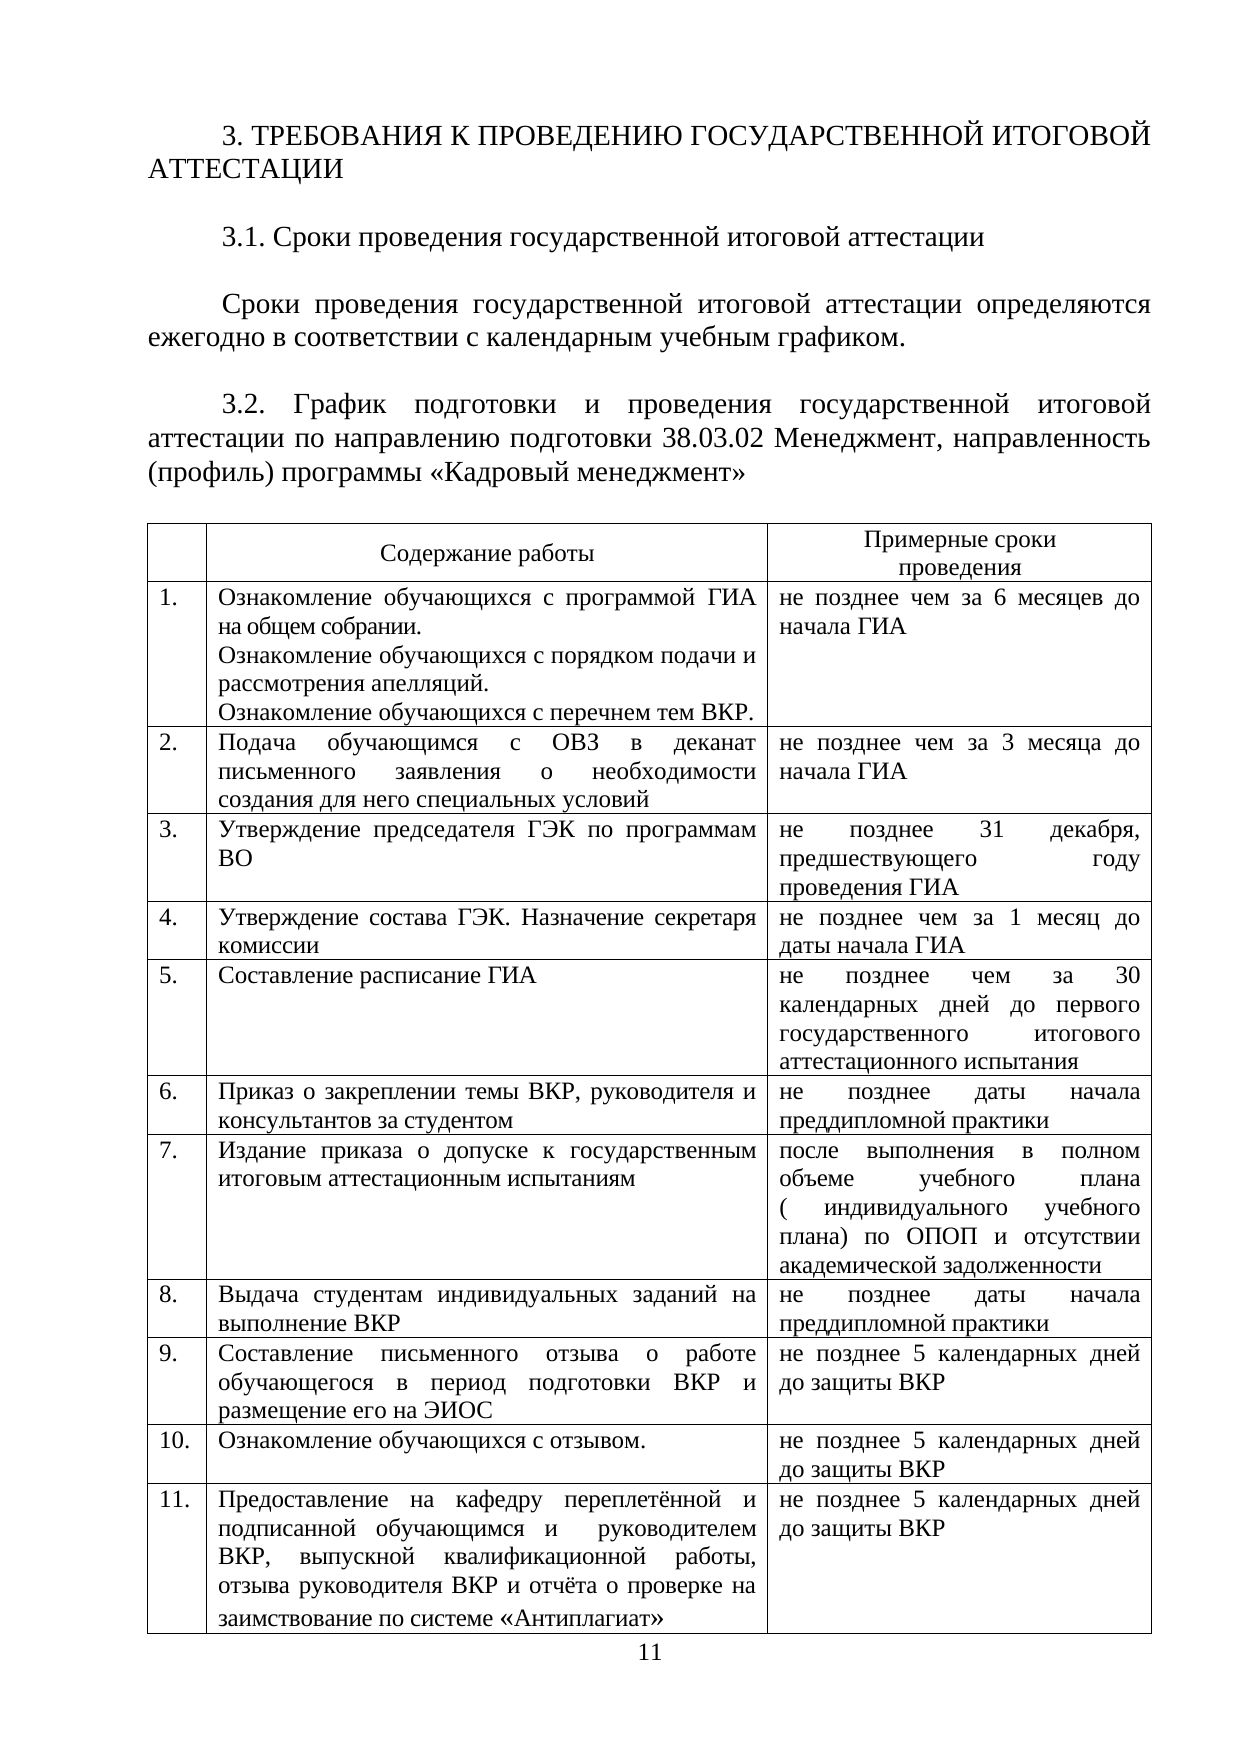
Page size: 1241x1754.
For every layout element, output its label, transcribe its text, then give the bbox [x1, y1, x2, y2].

table_cell Издание приказа о допуске к государственным итоговым аттестационным испытаниям [207, 1135, 767, 1278]
table_cell 9. [148, 1338, 206, 1424]
table_cell Утверждение состава ГЭК. Назначение секретаря комиссии [207, 902, 767, 959]
table_cell не позднее чем за 1 месяц до даты начала ГИА [768, 902, 1151, 959]
table_cell 1. [148, 582, 206, 726]
table_cell не позднее 5 календарных дней до защиты ВКР [768, 1338, 1151, 1424]
table_cell не позднее даты начала преддипломной практики [768, 1280, 1151, 1337]
table_header [148, 524, 206, 581]
table_cell 3. [148, 814, 206, 901]
table_cell 5. [148, 960, 206, 1075]
table_cell не позднее 31 декабря, предшествующего году проведения ГИА [768, 814, 1151, 901]
table_cell 8. [148, 1280, 206, 1337]
table_cell 7. [148, 1135, 206, 1278]
table_cell Составление письменного отзыва о работе обучающегося в период подготовки ВКР и размещение его на ЭИОС [207, 1338, 767, 1424]
table_cell 2. [148, 727, 206, 813]
table_cell Приказ о закреплении темы ВКР, руководителя и консультантов за студентом [207, 1076, 767, 1134]
table_cell Выдача студентам индивидуальных заданий на выполнение ВКР [207, 1280, 767, 1337]
table_header Примерные сроки проведения [768, 524, 1151, 581]
table_cell 10. [148, 1425, 206, 1483]
text Сроки проведения государственной итоговой аттестации определяются ежегодно в соответствии с календарным учебным графиком. [148, 286, 1152, 353]
table_cell Составление расписание ГИА [207, 960, 767, 1075]
text 3. ТРЕБОВАНИЯ К ПРОВЕДЕНИЮ ГОСУДАРСТВЕННОЙ ИТОГОВОЙ АТТЕСТАЦИИ [148, 118, 1152, 185]
table_cell Утверждение председателя ГЭК по программам ВО [207, 814, 767, 901]
table_cell не позднее чем за 6 месяцев до начала ГИА [768, 582, 1151, 726]
table_cell 6. [148, 1076, 206, 1134]
table_cell Предоставление на кафедру переплетённой и подписанной обучающимся и руководителем ВКР, выпускной квалификационной работы, отзыва руководителя ВКР и отчёта о проверке на заимствование по системе «Антиплагиат» [207, 1484, 767, 1632]
text 3.1. Сроки проведения государственной итоговой аттестации [148, 219, 1152, 252]
table_cell не позднее 5 календарных дней до защиты ВКР [768, 1484, 1151, 1632]
table_cell после выполнения в полном объеме учебного плана ( индивидуального учебного плана) по ОПОП и отсутствии академической задолженности [768, 1135, 1151, 1278]
table_cell не позднее чем за 30 календарных дней до первого государственного итогового аттестационного испытания [768, 960, 1151, 1075]
table_cell не позднее даты начала преддипломной практики [768, 1076, 1151, 1134]
text 3.2. График подготовки и проведения государственной итоговой аттестации по направлению подготовки 38.03.02 Менеджмент, направленность (профиль) программы «Кадровый менеджмент» [148, 386, 1152, 489]
table_cell не позднее чем за 3 месяца до начала ГИА [768, 727, 1151, 813]
table_cell Ознакомление обучающихся с отзывом. [207, 1425, 767, 1483]
table_cell не позднее 5 календарных дней до защиты ВКР [768, 1425, 1151, 1483]
table_cell 4. [148, 902, 206, 959]
table_cell Ознакомление обучающихся с программой ГИА на общем собрании. Ознакомление обучающихся с порядком подачи и рассмотрения апелляций. Ознакомление обучающихся с перечнем тем ВКР. [207, 582, 767, 726]
table_cell 11. [148, 1484, 206, 1632]
table_header Содержание работы [207, 524, 767, 581]
table_cell Подача обучающимся с ОВЗ в деканат письменного заявления о необходимости создания для него специальных условий [207, 727, 767, 813]
